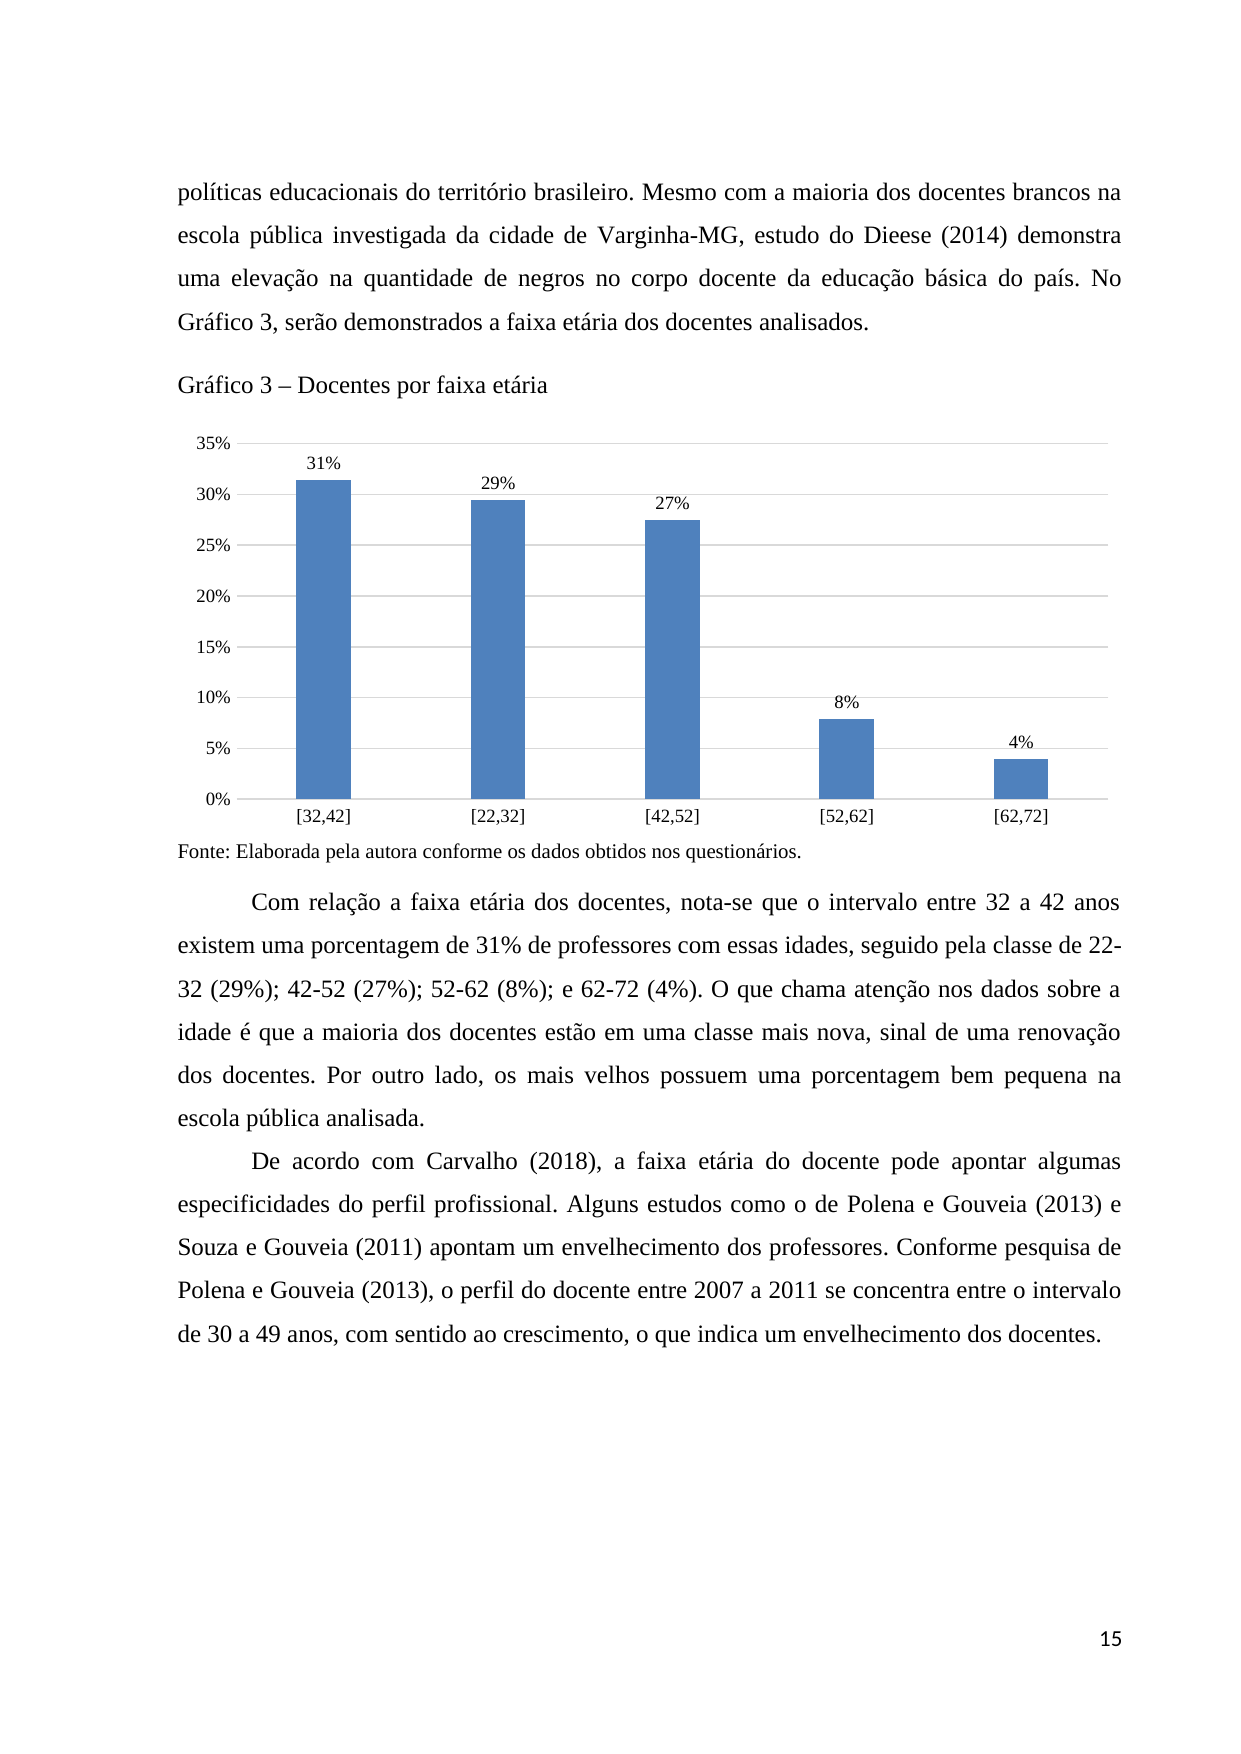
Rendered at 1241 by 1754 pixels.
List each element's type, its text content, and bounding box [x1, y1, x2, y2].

text Com relação a faixa etária dos docentes, nota-se que o intervalo entre 32 a 42 anos existem uma porcentagem de 31% de professores com essas idades, seguido pela classe de 22-32 (29%); 42-52 (27%); 52-62 (8%); e 62-72 (4%). O que chama atenção nos dados sobre a idade é que a maioria dos docentes estão em uma classe mais nova, sinal de uma renovação dos docentes. Por outro lado, os mais velhos possuem uma porcentagem bem pequena na escola pública analisada. [177, 887, 1122, 1132]
text Gráfico 3 – Docentes por faixa etária [177, 371, 1122, 399]
text De acordo com Carvalho (2018), a faixa etária do docente pode apontar algumas especificidades do perfil profissional. Alguns estudos como o de Polena e Gouveia (2013) e Souza e Gouveia (2011) apontam um envelhecimento dos professores. Conforme pesquisa de Polena e Gouveia (2013), o perfil do docente entre 2007 a 2011 se concentra entre o intervalo de 30 a 49 anos, com sentido ao crescimento, o que indica um envelhecimento dos docentes. [177, 1146, 1122, 1347]
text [177, 177, 1122, 335]
text Fonte: Elaborada pela autora conforme os dados obtidos nos questionários. [177, 424, 1122, 863]
